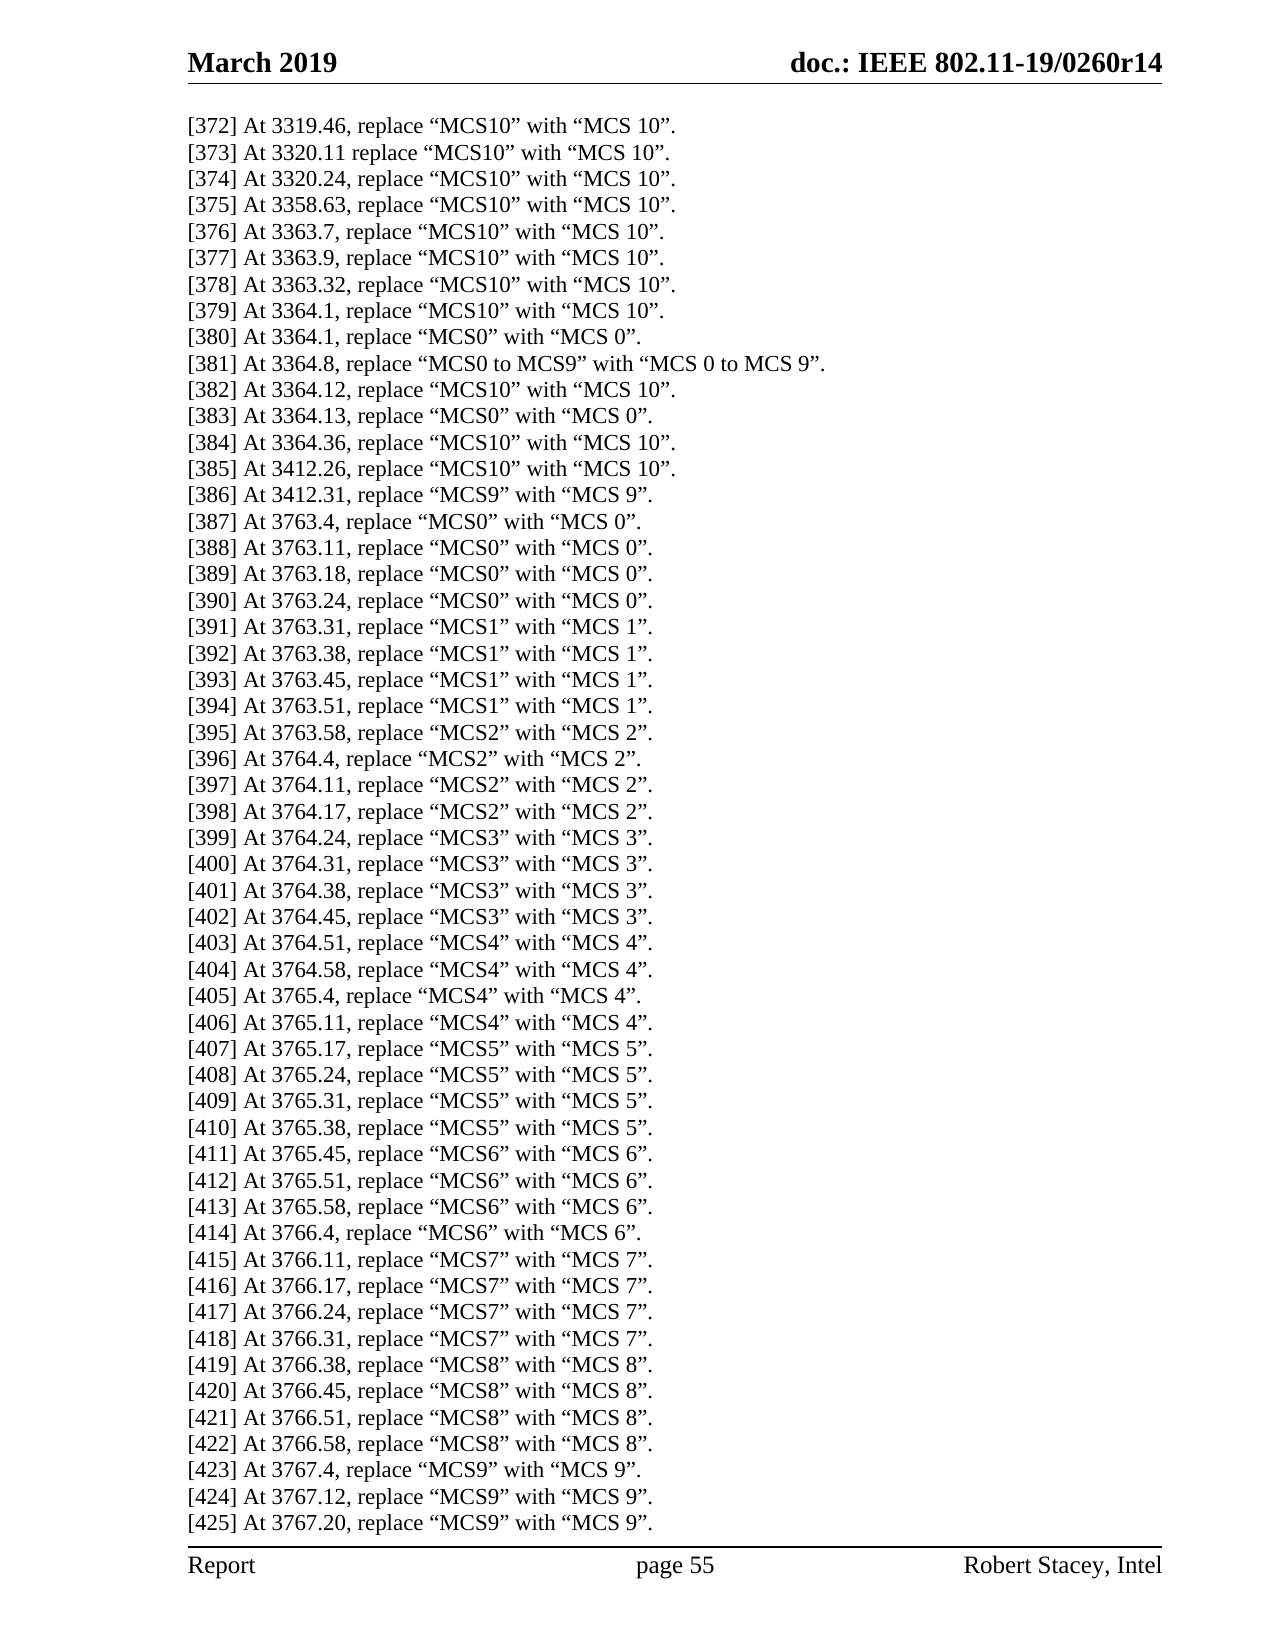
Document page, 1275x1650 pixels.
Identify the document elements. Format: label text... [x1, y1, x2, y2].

text [411] At 3765.45, replace “MCS6” with “MCS 6”. [187, 1140, 1162, 1167]
text [402] At 3764.45, replace “MCS3” with “MCS 3”. [187, 903, 1162, 929]
text [379] At 3364.1, replace “MCS10” with “MCS 10”. [187, 297, 1162, 323]
text [413] At 3765.58, replace “MCS6” with “MCS 6”. [187, 1193, 1162, 1219]
text [384] At 3364.36, replace “MCS10” with “MCS 10”. [187, 429, 1162, 455]
text [393] At 3763.45, replace “MCS1” with “MCS 1”. [187, 666, 1162, 692]
text [420] At 3766.45, replace “MCS8” with “MCS 8”. [187, 1377, 1162, 1404]
text [403] At 3764.51, replace “MCS4” with “MCS 4”. [187, 929, 1162, 956]
text [390] At 3763.24, replace “MCS0” with “MCS 0”. [187, 587, 1162, 613]
text [425] At 3767.20, replace “MCS9” with “MCS 9”. [187, 1509, 1162, 1536]
text [419] At 3766.38, replace “MCS8” with “MCS 8”. [187, 1351, 1162, 1377]
text [372] At 3319.46, replace “MCS10” with “MCS 10”. [187, 112, 1162, 139]
text [417] At 3766.24, replace “MCS7” with “MCS 7”. [187, 1298, 1162, 1325]
text [414] At 3766.4, replace “MCS6” with “MCS 6”. [187, 1219, 1162, 1246]
text [424] At 3767.12, replace “MCS9” with “MCS 9”. [187, 1483, 1162, 1509]
text [421] At 3766.51, replace “MCS8” with “MCS 8”. [187, 1404, 1162, 1430]
text [400] At 3764.31, replace “MCS3” with “MCS 3”. [187, 850, 1162, 877]
text [404] At 3764.58, replace “MCS4” with “MCS 4”. [187, 956, 1162, 982]
text [385] At 3412.26, replace “MCS10” with “MCS 10”. [187, 455, 1162, 481]
text [415] At 3766.11, replace “MCS7” with “MCS 7”. [187, 1246, 1162, 1272]
text [374] At 3320.24, replace “MCS10” with “MCS 10”. [187, 165, 1162, 192]
text [405] At 3765.4, replace “MCS4” with “MCS 4”. [187, 982, 1162, 1008]
text [418] At 3766.31, replace “MCS7” with “MCS 7”. [187, 1325, 1162, 1351]
text [408] At 3765.24, replace “MCS5” with “MCS 5”. [187, 1061, 1162, 1088]
text [401] At 3764.38, replace “MCS3” with “MCS 3”. [187, 877, 1162, 903]
text [396] At 3764.4, replace “MCS2” with “MCS 2”. [187, 745, 1162, 771]
text [377] At 3363.9, replace “MCS10” with “MCS 10”. [187, 244, 1162, 271]
text [387] At 3763.4, replace “MCS0” with “MCS 0”. [187, 508, 1162, 534]
text [394] At 3763.51, replace “MCS1” with “MCS 1”. [187, 692, 1162, 719]
text [423] At 3767.4, replace “MCS9” with “MCS 9”. [187, 1457, 1162, 1483]
text [410] At 3765.38, replace “MCS5” with “MCS 5”. [187, 1114, 1162, 1140]
text [407] At 3765.17, replace “MCS5” with “MCS 5”. [187, 1035, 1162, 1061]
text [375] At 3358.63, replace “MCS10” with “MCS 10”. [187, 192, 1162, 218]
text [412] At 3765.51, replace “MCS6” with “MCS 6”. [187, 1167, 1162, 1193]
text [422] At 3766.58, replace “MCS8” with “MCS 8”. [187, 1430, 1162, 1457]
text [376] At 3363.7, replace “MCS10” with “MCS 10”. [187, 218, 1162, 244]
text [409] At 3765.31, replace “MCS5” with “MCS 5”. [187, 1088, 1162, 1114]
text [406] At 3765.11, replace “MCS4” with “MCS 4”. [187, 1008, 1162, 1035]
text [380] At 3364.1, replace “MCS0” with “MCS 0”. [187, 323, 1162, 350]
text [378] At 3363.32, replace “MCS10” with “MCS 10”. [187, 271, 1162, 297]
text [392] At 3763.38, replace “MCS1” with “MCS 1”. [187, 639, 1162, 666]
text [382] At 3364.12, replace “MCS10” with “MCS 10”. [187, 376, 1162, 402]
text [416] At 3766.17, replace “MCS7” with “MCS 7”. [187, 1272, 1162, 1298]
text [381] At 3364.8, replace “MCS0 to MCS9” with “MCS 0 to MCS 9”. [187, 350, 1162, 376]
text [386] At 3412.31, replace “MCS9” with “MCS 9”. [187, 481, 1162, 508]
text [383] At 3364.13, replace “MCS0” with “MCS 0”. [187, 402, 1162, 429]
text [391] At 3763.31, replace “MCS1” with “MCS 1”. [187, 613, 1162, 639]
text [399] At 3764.24, replace “MCS3” with “MCS 3”. [187, 824, 1162, 850]
text [397] At 3764.11, replace “MCS2” with “MCS 2”. [187, 771, 1162, 798]
text [398] At 3764.17, replace “MCS2” with “MCS 2”. [187, 798, 1162, 824]
text [395] At 3763.58, replace “MCS2” with “MCS 2”. [187, 719, 1162, 745]
text [388] At 3763.11, replace “MCS0” with “MCS 0”. [187, 534, 1162, 561]
text [389] At 3763.18, replace “MCS0” with “MCS 0”. [187, 561, 1162, 587]
text [373] At 3320.11 replace “MCS10” with “MCS 10”. [187, 139, 1162, 165]
